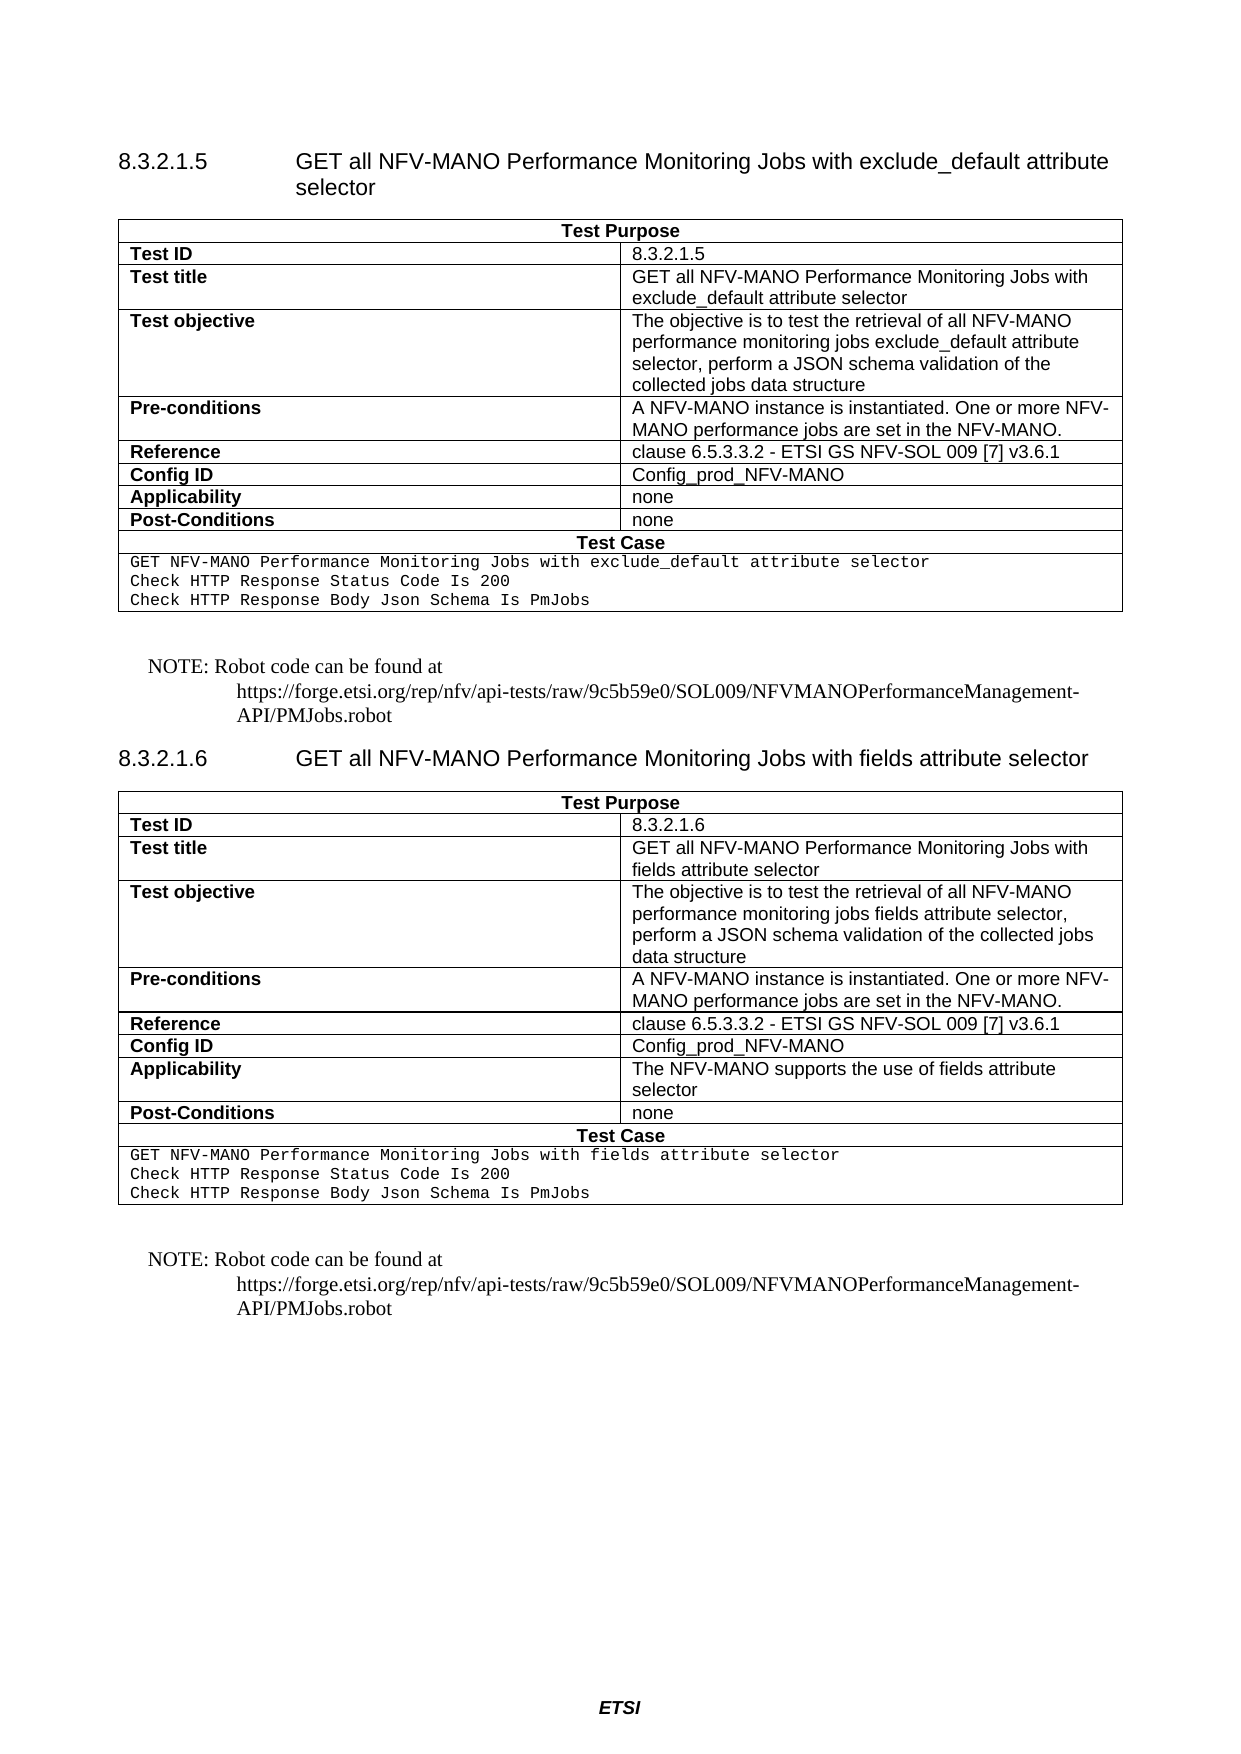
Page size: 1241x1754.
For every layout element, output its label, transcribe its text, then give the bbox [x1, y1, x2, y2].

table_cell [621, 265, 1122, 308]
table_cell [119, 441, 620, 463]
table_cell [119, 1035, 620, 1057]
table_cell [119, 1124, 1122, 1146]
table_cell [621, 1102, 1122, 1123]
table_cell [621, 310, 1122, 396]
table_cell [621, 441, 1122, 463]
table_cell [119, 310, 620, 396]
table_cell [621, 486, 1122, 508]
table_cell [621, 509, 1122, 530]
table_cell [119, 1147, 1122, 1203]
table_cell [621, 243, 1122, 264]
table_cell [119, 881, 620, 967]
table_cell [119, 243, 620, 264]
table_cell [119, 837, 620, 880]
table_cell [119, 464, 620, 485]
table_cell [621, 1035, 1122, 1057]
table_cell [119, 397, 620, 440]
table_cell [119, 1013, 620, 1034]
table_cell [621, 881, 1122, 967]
text NOTE: Robot code can be found at https://forge.etsi.org/rep/nfv/api-tests/raw/9c5b59e0/SOL009/NFVMANOPerformanceManagement-API/PMJobs.robot [148, 1247, 1122, 1319]
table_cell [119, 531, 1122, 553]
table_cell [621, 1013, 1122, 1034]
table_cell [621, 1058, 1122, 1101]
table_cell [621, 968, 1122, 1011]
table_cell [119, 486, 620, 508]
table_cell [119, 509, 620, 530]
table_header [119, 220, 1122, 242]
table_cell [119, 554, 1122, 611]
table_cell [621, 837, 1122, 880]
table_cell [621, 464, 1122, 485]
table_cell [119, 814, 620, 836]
subtitle 8.3.2.1.6 GET all NFV-MANO Performance Monitoring Jobs with fields attribute selector [118, 745, 1122, 772]
text NOTE: Robot code can be found at https://forge.etsi.org/rep/nfv/api-tests/raw/9c5b59e0/SOL009/NFVMANOPerformanceManagement-API/PMJobs.robot [148, 654, 1122, 727]
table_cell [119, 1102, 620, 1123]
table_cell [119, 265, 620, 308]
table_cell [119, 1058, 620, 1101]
subtitle 8.3.2.1.5 GET all NFV-MANO Performance Monitoring Jobs with exclude_default attribute selector [118, 148, 1122, 200]
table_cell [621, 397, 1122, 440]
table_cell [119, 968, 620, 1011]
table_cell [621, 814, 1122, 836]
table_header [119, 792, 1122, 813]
